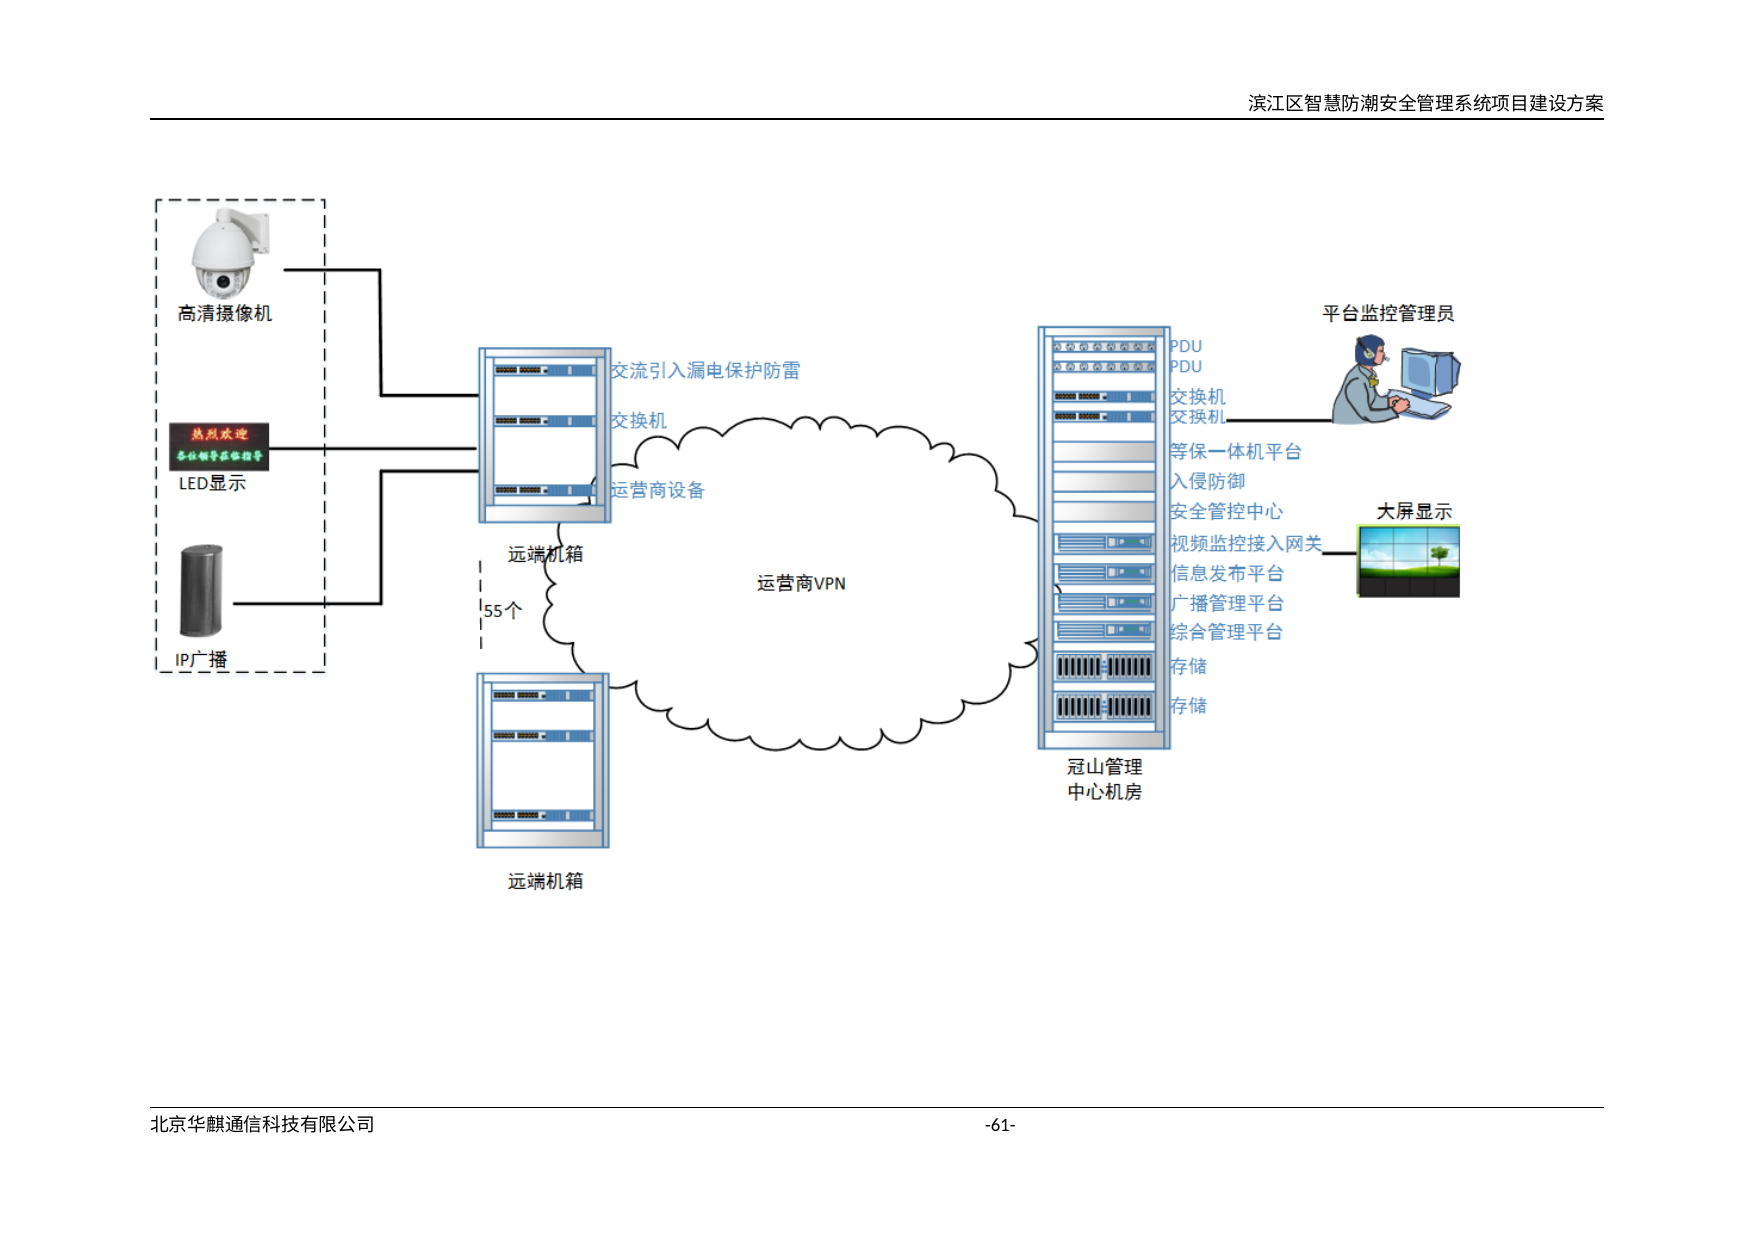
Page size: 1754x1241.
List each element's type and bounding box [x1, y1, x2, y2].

picture [150, 197, 1466, 901]
